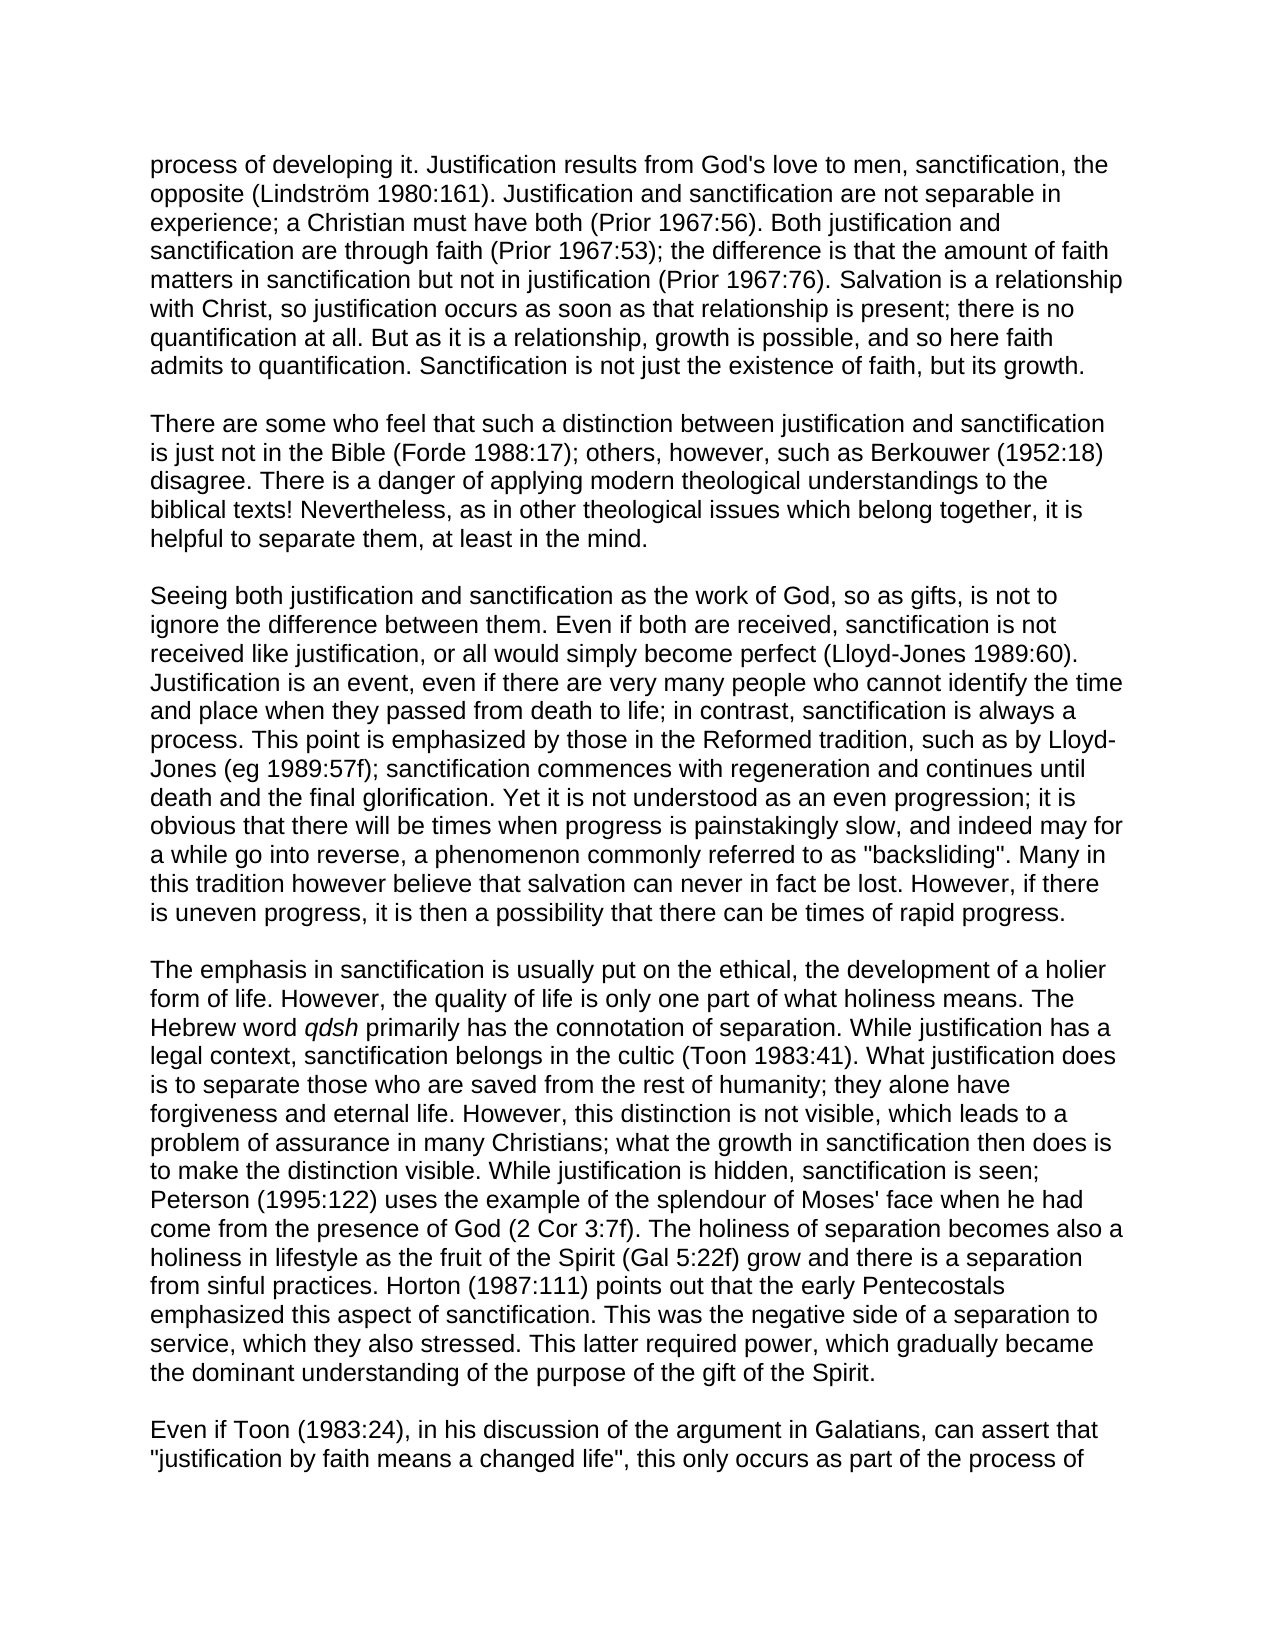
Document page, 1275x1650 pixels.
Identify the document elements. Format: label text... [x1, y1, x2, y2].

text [150, 1415, 1125, 1472]
text There are some who feel that such a distinction between justification and sanctification is just not in the Bible (Forde 1988:17); others, however, such as Berkouwer (1952:18) disagree. There is a danger of applying modern theological understandings to the biblical texts! Nevertheless, as in other theological issues which belong together, it is helpful to separate them, at least in the mind. [150, 409, 1125, 552]
text Seeing both justification and sanctification as the work of God, so as gifts, is not to ignore the difference between them. Even if both are received, sanctification is not received like justification, or all would simply become perfect (Lloyd-Jones 1989:60). Justification is an event, even if there are very many people who cannot identify the time and place when they passed from death to life; in contrast, sanctification is always a process. This point is emphasized by those in the Reformed tradition, such as by Lloyd-Jones (eg 1989:57f); sanctification commences with regeneration and continues until death and the final glorification. Yet it is not understood as an even progression; it is obvious that there will be times when progress is painstakingly slow, and indeed may for a while go into reverse, a phenomenon commonly referred to as "backsliding". Many in this tradition however believe that salvation can never in fact be lost. However, if there is uneven progress, it is then a possibility that there can be times of rapid progress. [150, 581, 1125, 926]
text The emphasis in sanctification is usually put on the ethical, the development of a holier form of life. However, the quality of life is only one part of what holiness means. The Hebrew word qdsh primarily has the connotation of separation. While justification has a legal context, sanctification belongs in the cultic (Toon 1983:41). What justification does is to separate those who are saved from the rest of humanity; they alone have forgiveness and eternal life. However, this distinction is not visible, which leads to a problem of assurance in many Christians; what the growth in sanctification then does is to make the distinction visible. While justification is hidden, sanctification is seen; Peterson (1995:122) uses the example of the splendour of Moses' face when he had come from the presence of God (2 Cor 3:7f). The holiness of separation becomes also a holiness in lifestyle as the fruit of the Spirit (Gal 5:22f) grow and there is a separation from sinful practices. Horton (1987:111) points out that the early Pentecostals emphasized this aspect of sanctification. This was the negative side of a separation to service, which they also stressed. This latter required power, which gradually became the dominant understanding of the purpose of the gift of the Spirit. [150, 955, 1125, 1386]
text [150, 150, 1125, 380]
